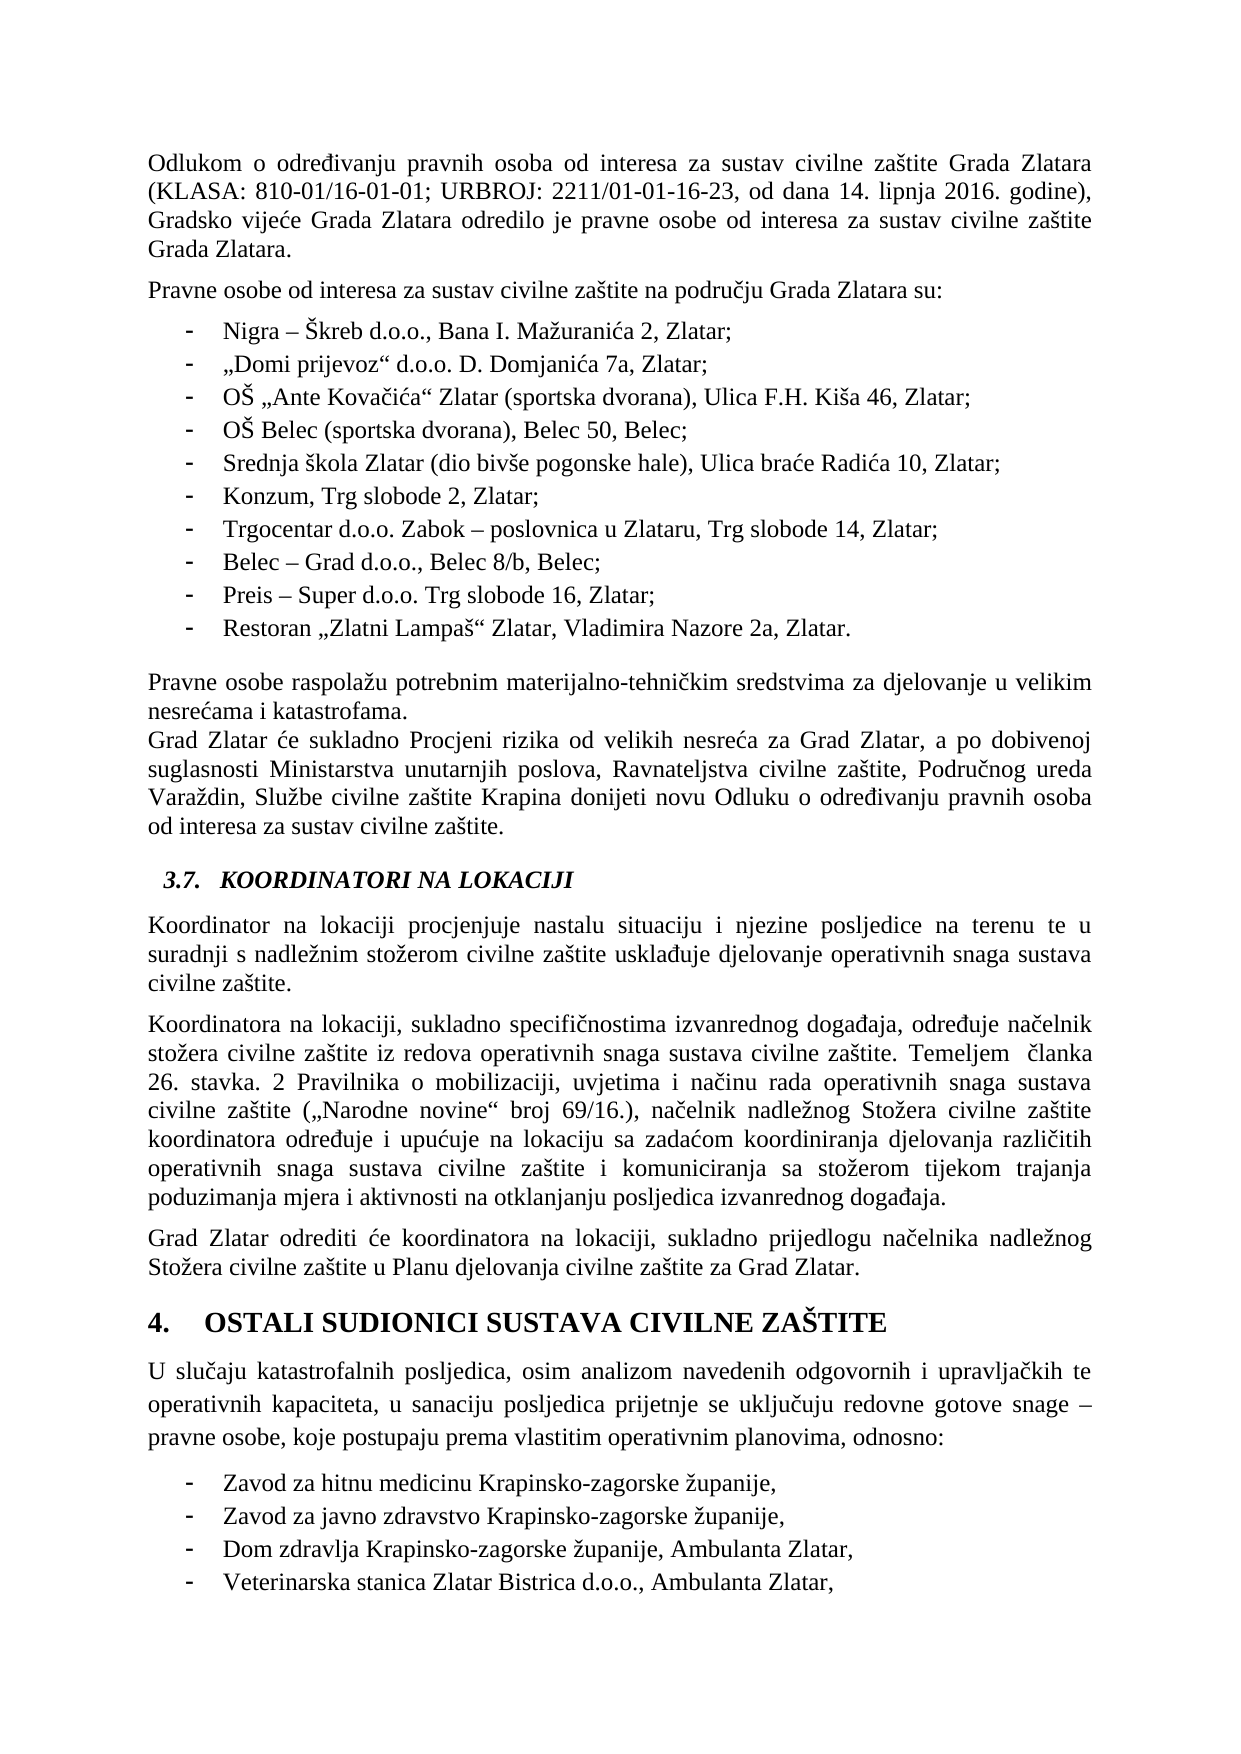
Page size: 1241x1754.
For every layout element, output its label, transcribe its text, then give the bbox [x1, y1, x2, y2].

list Srednja škola Zlatar (dio bivše pogonske hale), Ulica braće Radića 10, Zlatar; [185, 448, 1093, 477]
text Grad Zlatar odrediti će koordinatora na lokaciji, sukladno prijedlogu načelnika nadležnog Stožera civilne zaštite u Planu djelovanja civilne zaštite za Grad Zlatar. [148, 1223, 1093, 1280]
text Koordinator na lokaciji procjenjuje nastalu situaciju i njezine posljedice na terenu te u suradnji s nadležnim stožerom civilne zaštite usklađuje djelovanje operativnih snaga sustava civilne zaštite. [148, 910, 1093, 997]
list Preis – Super d.o.o. Trg slobode 16, Zlatar; [185, 581, 1093, 609]
list Dom zdravlja Krapinsko-zagorske županije, Ambulanta Zlatar, [185, 1534, 1093, 1563]
list Zavod za hitnu medicinu Krapinsko-zagorske županije, [185, 1468, 1093, 1497]
text U slučaju katastrofalnih posljedica, osim analizom navedenih odgovornih i upravljačkih te operativnih kapaciteta, u sanaciju posljedica prijetnje se uključuju redovne gotove snage – pravne osobe, koje postupaju prema vlastitim operativnim planovima, odnosno: [148, 1356, 1093, 1451]
list Trgocentar d.o.o. Zabok – poslovnica u Zlataru, Trg slobode 14, Zlatar; [185, 514, 1093, 543]
list OŠ „Ante Kovačića“ Zlatar (sportska dvorana), Ulica F.H. Kiša 46, Zlatar; [185, 382, 1093, 411]
list Zavod za javno zdravstvo Krapinsko-zagorske županije, [185, 1501, 1093, 1530]
text Grad Zlatar će sukladno Procjeni rizika od velikih nesreća za Grad Zlatar, a po dobivenoj suglasnosti Ministarstva unutarnjih poslova, Ravnateljstva civilne zaštite, Područnog ureda Varaždin, Službe civilne zaštite Krapina donijeti novu Odluku o određivanju pravnih osoba od interesa za sustav civilne zaštite. [148, 725, 1093, 840]
text Koordinatora na lokaciji, sukladno specifičnostima izvanrednog događaja, određuje načelnik stožera civilne zaštite iz redova operativnih snaga sustava civilne zaštite. Temeljem članka 26. stavka. 2 Pravilnika o mobilizaciji, uvjetima i načinu rada operativnih snaga sustava civilne zaštite („Narodne novine“ broj 69/16.), načelnik nadležnog Stožera civilne zaštite koordinatora određuje i upućuje na lokaciju sa zadaćom koordiniranja djelovanja različitih operativnih snaga sustava civilne zaštite i komuniciranja sa stožerom tijekom trajanja poduzimanja mjera i aktivnosti na otklanjanju posljedica izvanrednog događaja. [148, 1009, 1093, 1210]
subtitle KOORDINATORI NA LOKACIJI [163, 865, 1093, 894]
list Restoran „Zlatni Lampaš“ Zlatar, Vladimira Nazore 2a, Zlatar. [185, 613, 1093, 642]
list Belec – Grad d.o.o., Belec 8/b, Belec; [185, 547, 1093, 576]
text Odlukom o određivanju pravnih osoba od interesa za sustav civilne zaštite Grada Zlatara (KLASA: 810-01/16-01-01; URBROJ: 2211/01-01-16-23, od dana 14. lipnja 2016. godine), Gradsko vijeće Grada Zlatara odredilo je pravne osobe od interesa za sustav civilne zaštite Grada Zlatara. [148, 148, 1093, 263]
text Pravne osobe od interesa za sustav civilne zaštite na području Grada Zlatara su: [148, 275, 1093, 304]
list Veterinarska stanica Zlatar Bistrica d.o.o., Ambulanta Zlatar, [185, 1567, 1093, 1596]
subtitle OSTALI SUDIONICI SUSTAVA CIVILNE ZAŠTITE [148, 1305, 1093, 1339]
text Pravne osobe raspolažu potrebnim materijalno-tehničkim sredstvima za djelovanje u velikim nesrećama i katastrofama. [148, 667, 1093, 725]
list OŠ Belec (sportska dvorana), Belec 50, Belec; [185, 415, 1093, 444]
list „Domi prijevoz“ d.o.o. D. Domjanića 7a, Zlatar; [185, 349, 1093, 378]
list Konzum, Trg slobode 2, Zlatar; [185, 481, 1093, 510]
list Nigra – Škreb d.o.o., Bana I. Mažuranića 2, Zlatar; [185, 316, 1093, 345]
